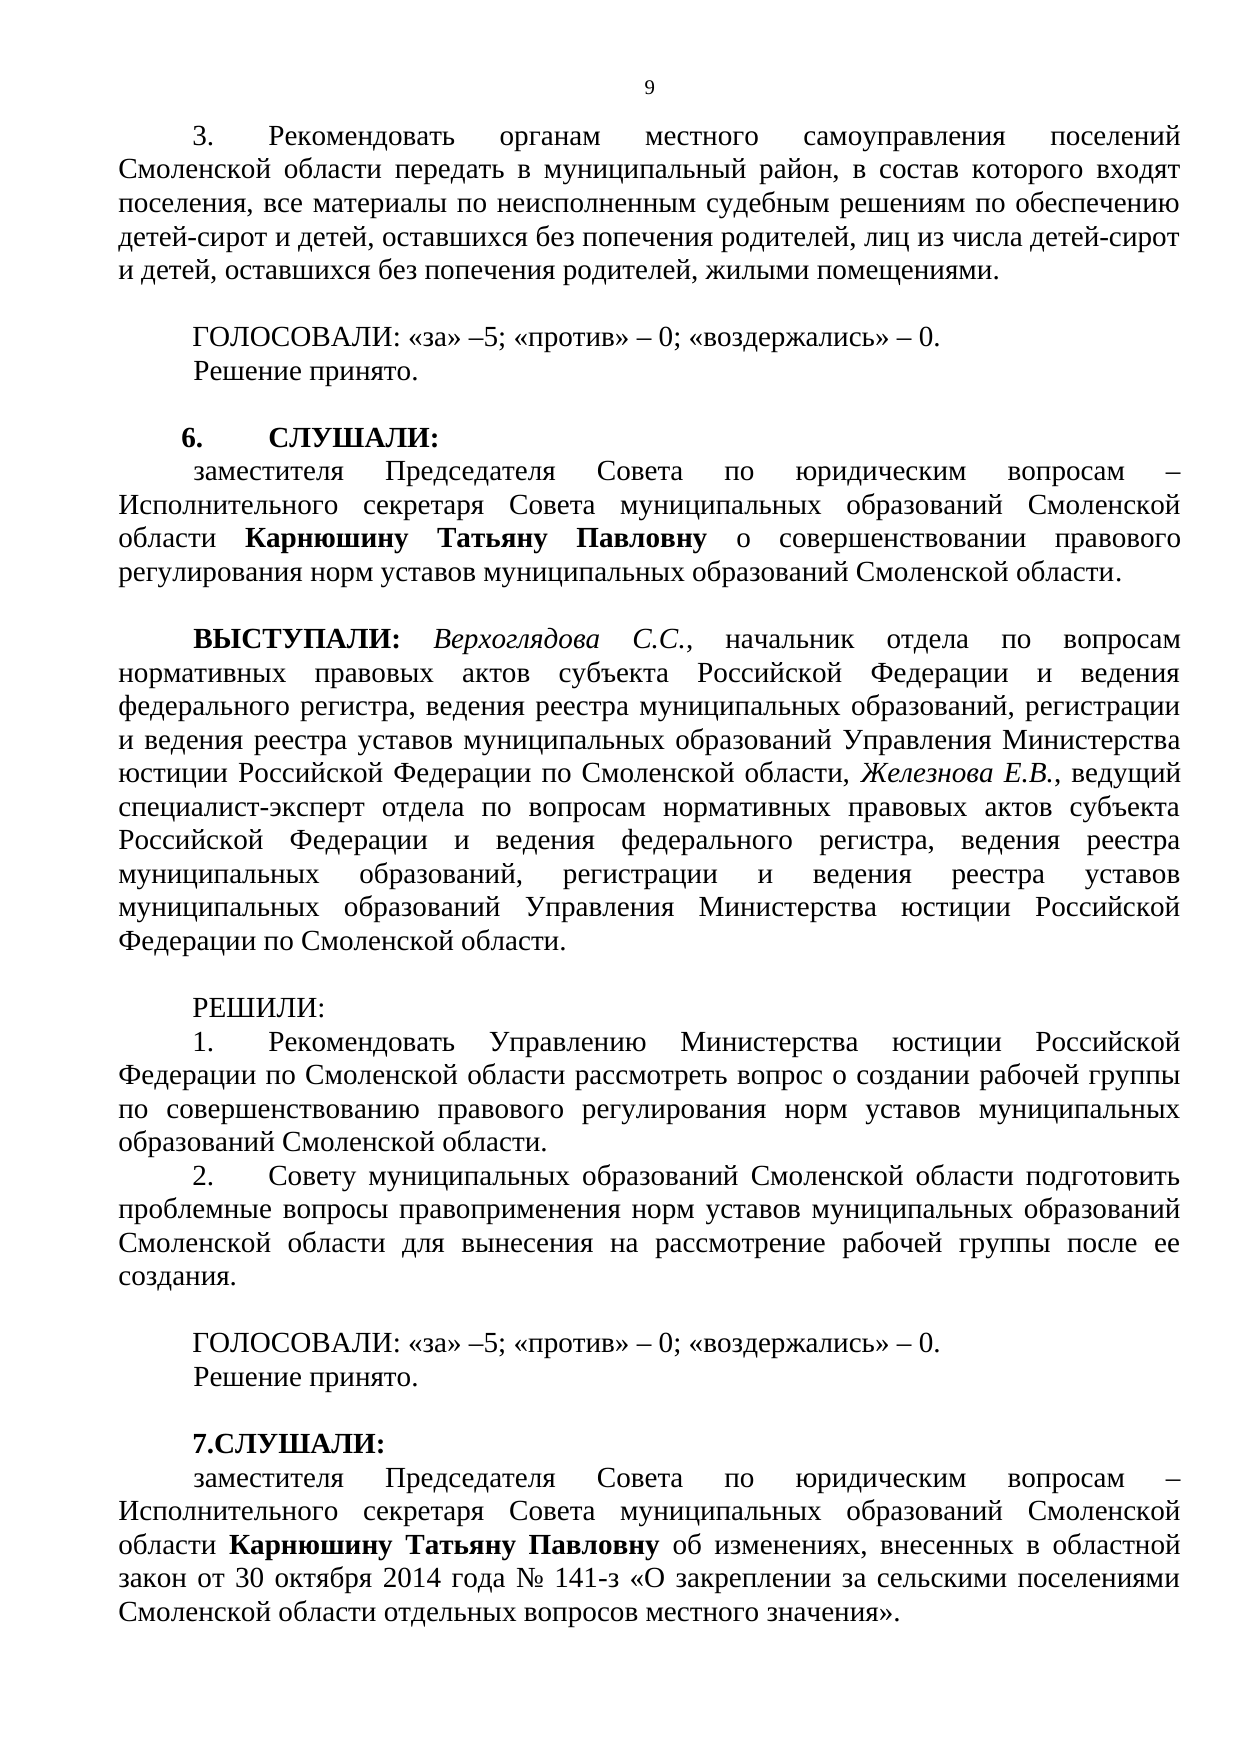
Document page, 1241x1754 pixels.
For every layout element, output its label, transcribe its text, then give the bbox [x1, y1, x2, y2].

text ВЫСТУПАЛИ: Верхоглядова С.С., начальник отдела по вопросам нормативных правовых актов субъекта Российской Федерации и ведения федерального регистра, ведения реестра муниципальных образований, регистрации и ведения реестра уставов муниципальных образований Управления Министерства юстиции Российской Федерации по Смоленской области, Железнова Е.В., ведущий специалист-эксперт отдела по вопросам нормативных правовых актов субъекта Российской Федерации и ведения федерального регистра, ведения реестра муниципальных образований, регистрации и ведения реестра уставов муниципальных образований Управления Министерства юстиции Российской Федерации по Смоленской области. [118, 621, 1181, 957]
text Решение принято. [118, 353, 1181, 386]
text заместителя Председателя Совета по юридическим вопросам – Исполнительного секретаря Совета муниципальных образований Смоленской области Карнюшину Татьяну Павловну о совершенствовании правового регулирования норм уставов муниципальных образований Смоленской области. [118, 453, 1181, 588]
list СЛУШАЛИ: [192, 420, 1181, 453]
text 7.СЛУШАЛИ: [192, 1426, 1181, 1460]
text заместителя Председателя Совета по юридическим вопросам – Исполнительного секретаря Совета муниципальных образований Смоленской области Карнюшину Татьяну Павловну об изменениях, внесенных в областной закон от 30 октября 2014 года № 141-з «О закреплении за сельскими поселениями Смоленской области отдельных вопросов местного значения». [118, 1460, 1181, 1627]
text ГОЛОСОВАЛИ: «за» ‒5; «против» ‒ 0; «воздержались» ‒ 0. [118, 1326, 1181, 1359]
list Рекомендовать органам местного самоуправления поселений Смоленской области передать в муниципальный район, в состав которого входят поселения, все материалы по неисполненным судебным решениям по обеспечению детей-сирот и детей, оставшихся без попечения родителей, лиц из числа детей-сирот и детей, оставшихся без попечения родителей, жилыми помещениями. [118, 118, 1181, 286]
list Рекомендовать Управлению Министерства юстиции Российской Федерации по Смоленской области рассмотреть вопрос о создании рабочей группы по совершенствованию правового регулирования норм уставов муниципальных образований Смоленской области. [118, 1024, 1181, 1158]
list Совету муниципальных образований Смоленской области подготовить проблемные вопросы правоприменения норм уставов муниципальных образований Смоленской области для вынесения на рассмотрение рабочей группы после ее создания. [118, 1158, 1181, 1292]
text РЕШИЛИ: [118, 990, 1181, 1024]
text Решение принято. [118, 1359, 1181, 1393]
text ГОЛОСОВАЛИ: «за» ‒5; «против» ‒ 0; «воздержались» ‒ 0. [118, 319, 1181, 353]
